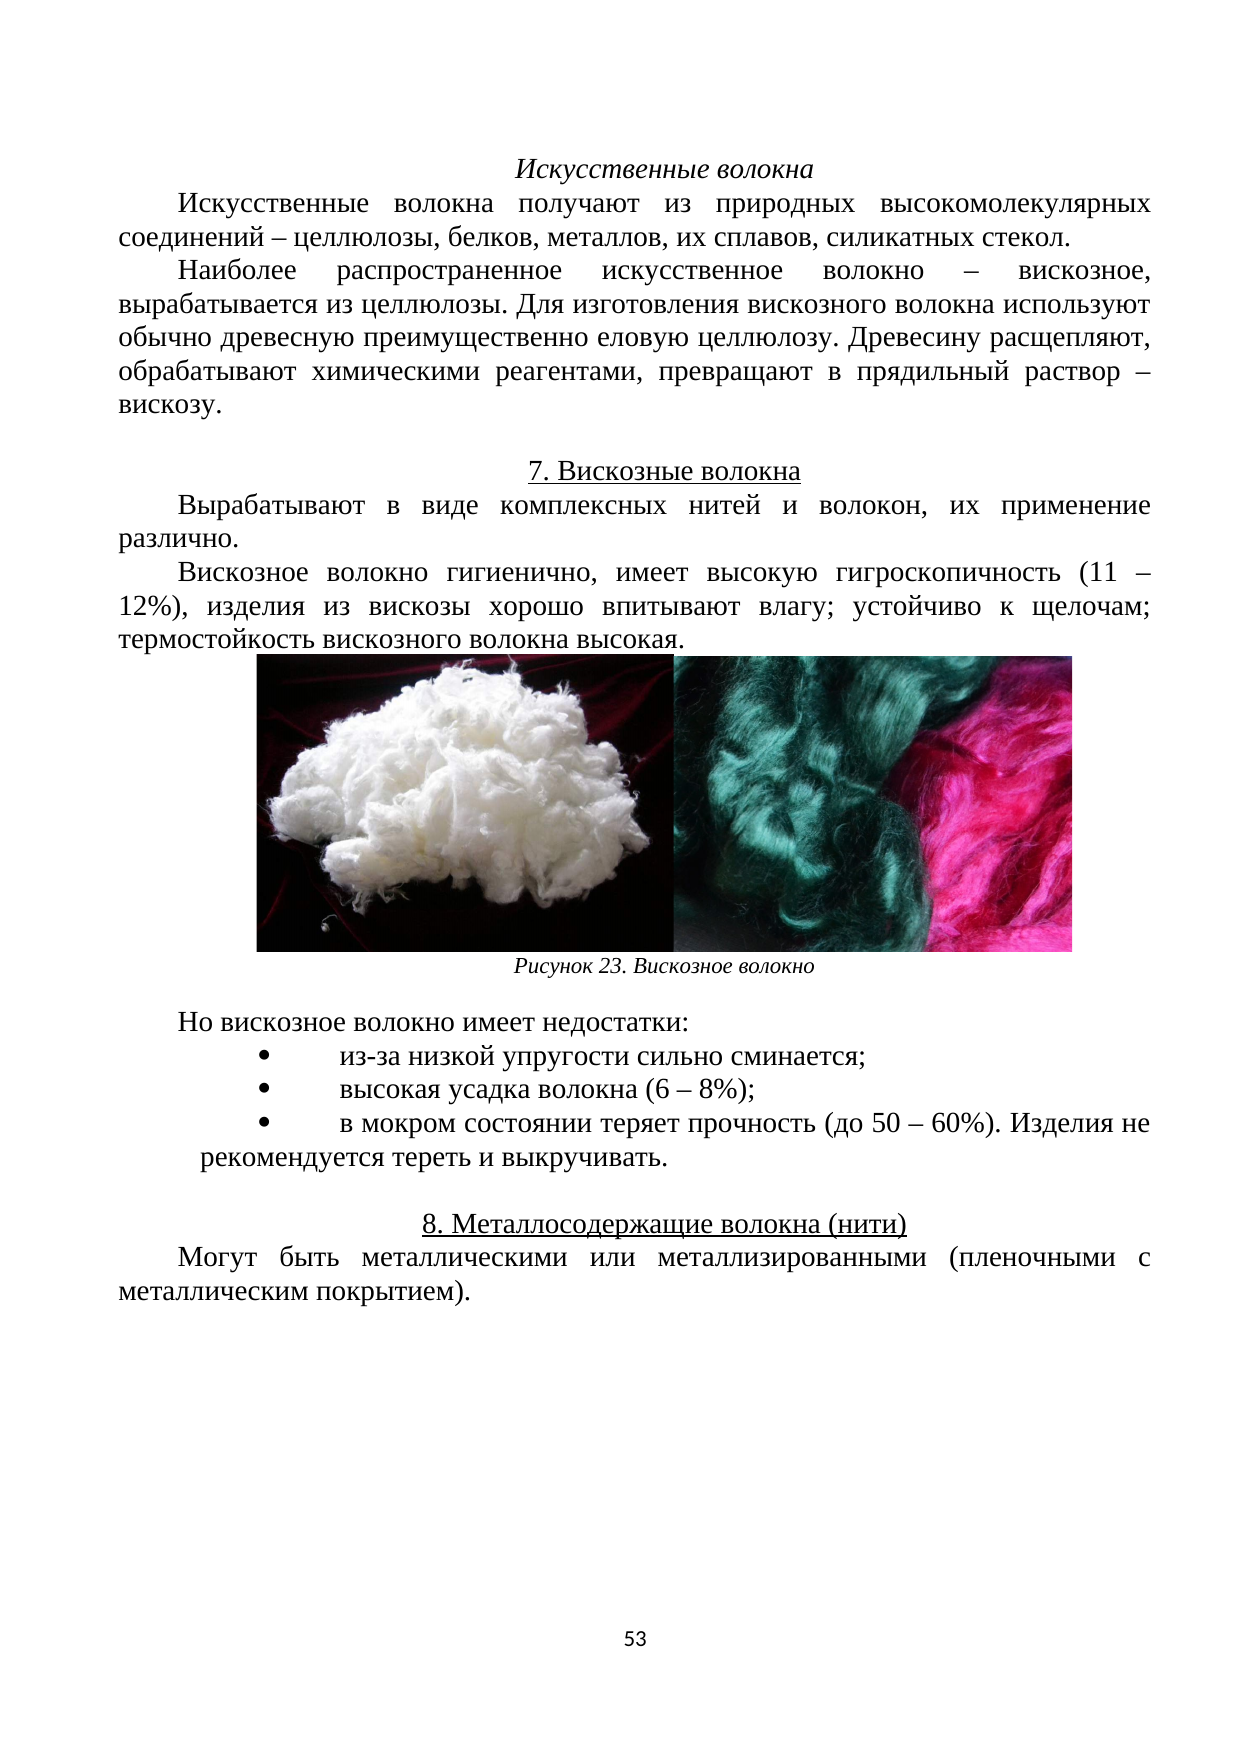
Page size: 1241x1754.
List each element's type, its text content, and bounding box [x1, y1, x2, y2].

text Но вискозное волокно имеет недостатки: [118, 1004, 1152, 1038]
subtitle Искусственные волокна [118, 152, 1152, 185]
subtitle Искусственные волокна получают из природных высокомолекулярных соединений – целлюлозы, белков, металлов, их сплавов, силикатных стекол. [118, 185, 1152, 252]
text Рисунок 23. Вискозное волокно [118, 952, 1152, 978]
text Наиболее распространенное искусственное волокно – вискозное, вырабатывается из целлюлозы. Для изготовления вискозного волокна используют обычно древесную преимущественно еловую целлюлозу. Древесину расщепляют, обрабатывают химическими реагентами, превращают в прядильный раствор – вискозу. [118, 252, 1152, 420]
text 7. Вискозные волокна [118, 453, 1152, 487]
text Могут быть металлическими или металлизированными (пленочными с металлическим покрытием). [118, 1239, 1152, 1307]
picture [256, 654, 1073, 952]
text Вырабатывают в виде комплексных нитей и волокон, их применение различно. [118, 487, 1152, 554]
text 8. Металлосодержащие волокна (нити) [118, 1206, 1152, 1239]
list в мокром состоянии теряет прочность (до 50 – 60%). Изделия не рекомендуется тереть и выкручивать. [200, 1105, 1152, 1172]
text Вискозное волокно гигиенично, имеет высокую гигроскопичность (11 – 12%), изделия из вискозы хорошо впитывают влагу; устойчиво к щелочам; термостойкость вискозного волокна высокая. [118, 554, 1152, 655]
list высокая усадка волокна (6 – 8%); [200, 1072, 1152, 1105]
list из-за низкой упругости сильно сминается; [200, 1038, 1152, 1072]
